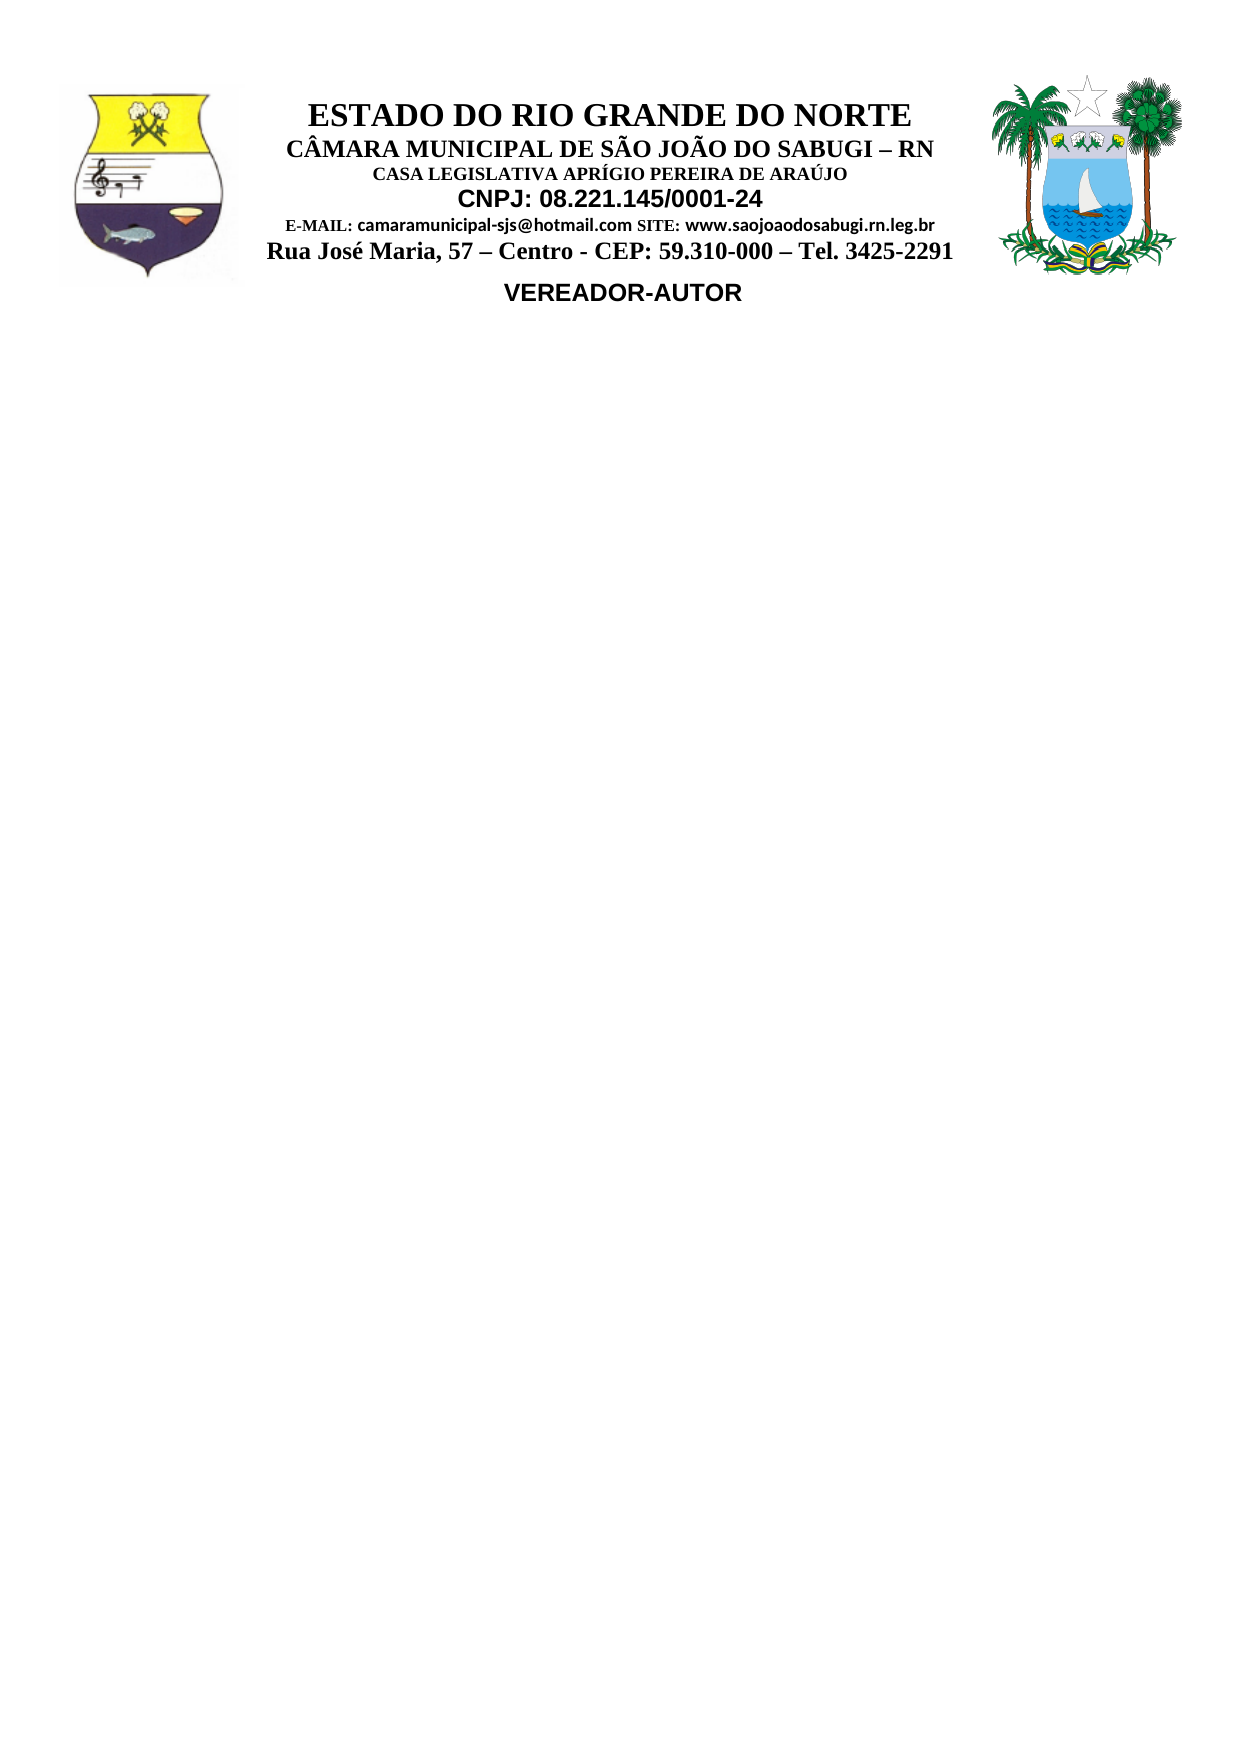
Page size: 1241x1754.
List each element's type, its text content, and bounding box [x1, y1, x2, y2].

text VEREADOR-AUTOR [177, 278, 1019, 307]
picture [992, 75, 1182, 275]
picture [59, 84, 245, 287]
